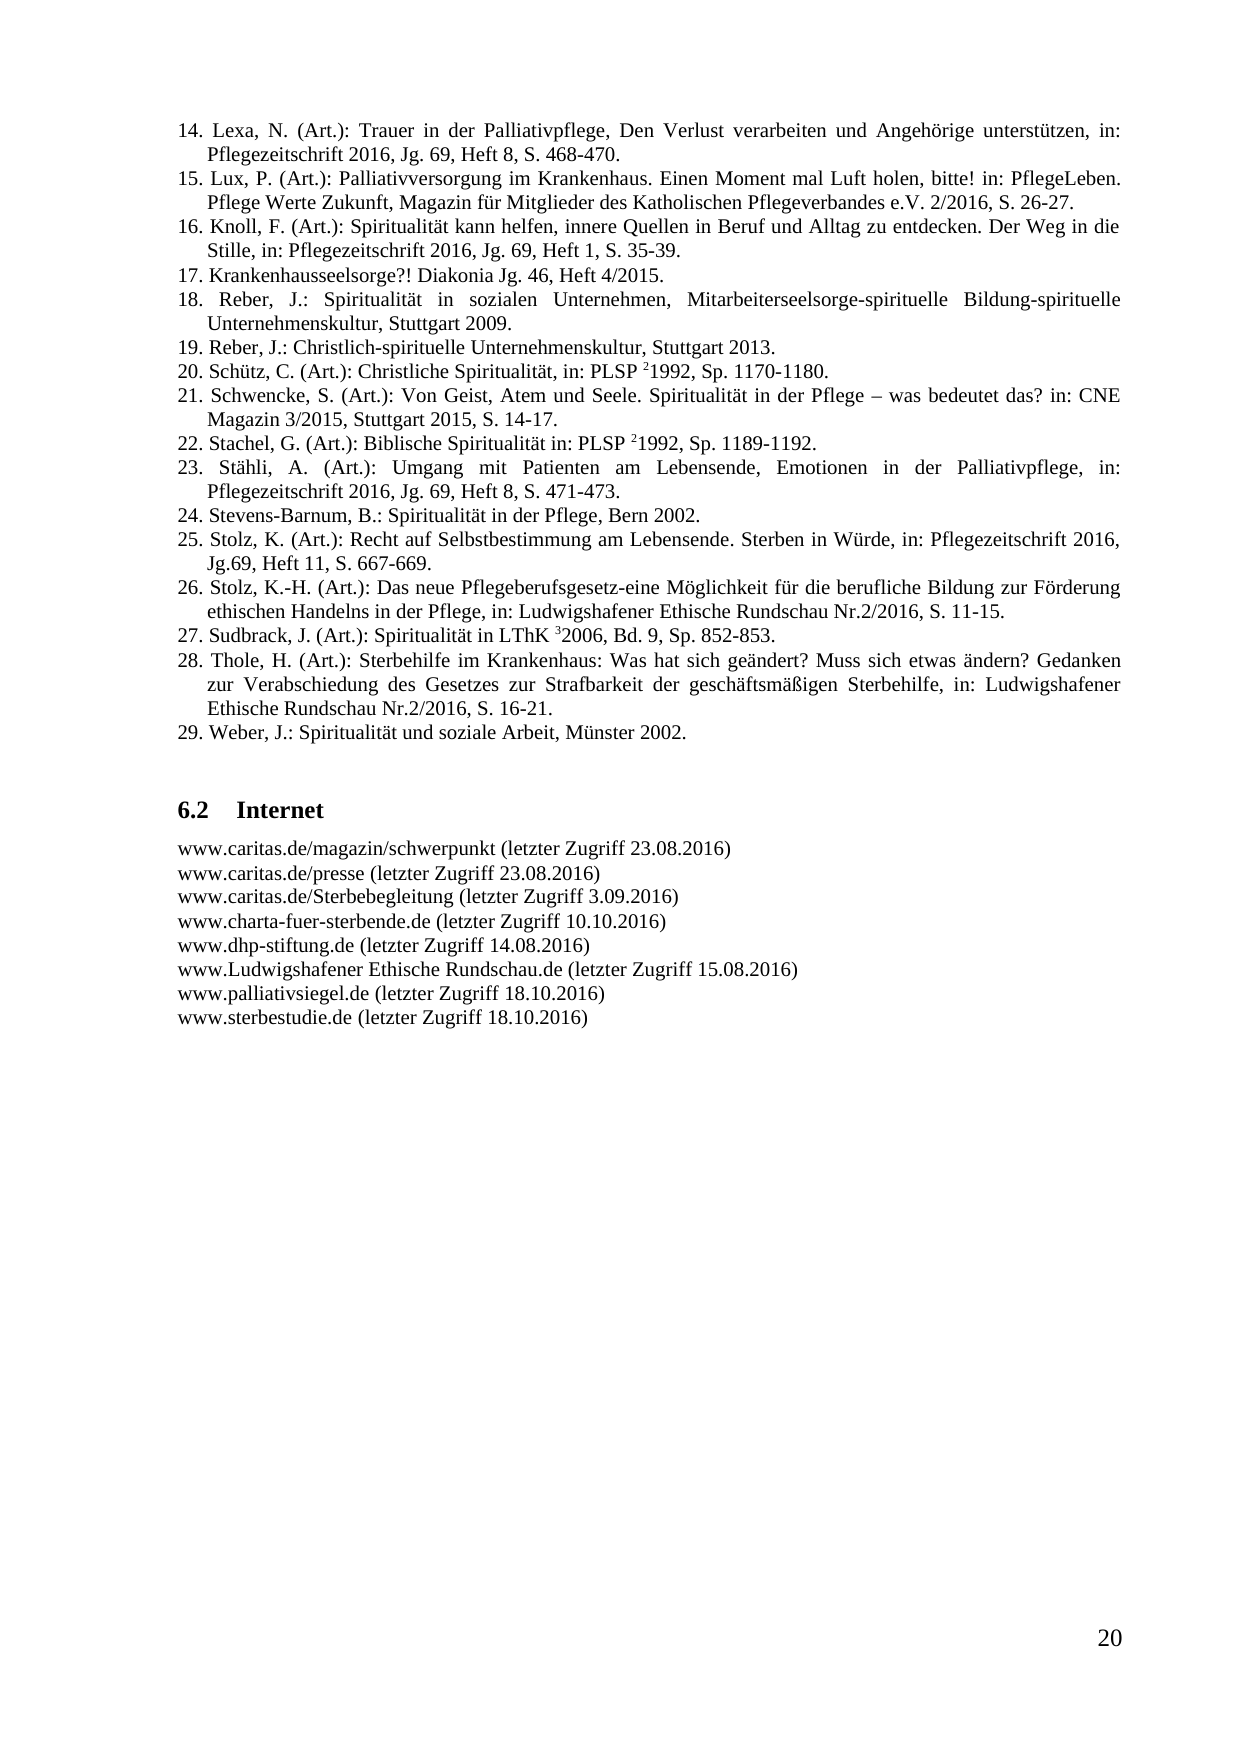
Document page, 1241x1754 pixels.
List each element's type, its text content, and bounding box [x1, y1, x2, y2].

text www.dhp-stiftung.de (letzter Zugriff 14.08.2016) [177, 933, 1122, 957]
text www.palliativsiegel.de (letzter Zugriff 18.10.2016) [177, 981, 1122, 1005]
text www.Ludwigshafener Ethische Rundschau.de (letzter Zugriff 15.08.2016) [177, 957, 1122, 981]
text 19. Reber, J.: Christlich-spirituelle Unternehmenskultur, Stuttgart 2013. [177, 335, 1122, 359]
text 15. Lux, P. (Art.): Palliativversorgung im Krankenhaus. Einen Moment mal Luft holen, bitte! in: PflegeLeben. Pflege Werte Zukunft, Magazin für Mitglieder des Katholischen Pflegeverbandes e.V. 2/2016, S. 26-27. [177, 166, 1122, 214]
text 17. Krankenhausseelsorge?! Diakonia Jg. 46, Heft 4/2015. [177, 262, 1122, 287]
text 26. Stolz, K.-H. (Art.): Das neue Pflegeberufsgesetz-eine Möglichkeit für die berufliche Bildung zur Förderung ethischen Handelns in der Pflege, in: Ludwigshafener Ethische Rundschau Nr.2/2016, S. 11-15. [177, 575, 1122, 623]
text www.caritas.de/presse (letzter Zugriff 23.08.2016) [177, 860, 1122, 884]
text 16. Knoll, F. (Art.): Spiritualität kann helfen, innere Quellen in Beruf und Alltag zu entdecken. Der Weg in die Stille, in: Pflegezeitschrift 2016, Jg. 69, Heft 1, S. 35-39. [177, 214, 1122, 262]
subtitle Internet [177, 795, 1122, 824]
text www.sterbestudie.de (letzter Zugriff 18.10.2016) [177, 1005, 1122, 1029]
text 27. Sudbrack, J. (Art.): Spiritualität in LThK 32006, Bd. 9, Sp. 852-853. [177, 623, 1122, 647]
text 23. Stähli, A. (Art.): Umgang mit Patienten am Lebensende, Emotionen in der Palliativpflege, in: Pflegezeitschrift 2016, Jg. 69, Heft 8, S. 471-473. [177, 455, 1122, 503]
text www.charta-fuer-sterbende.de (letzter Zugriff 10.10.2016) [177, 908, 1122, 933]
text 22. Stachel, G. (Art.): Biblische Spiritualität in: PLSP 21992, Sp. 1189-1192. [177, 431, 1122, 455]
text 21. Schwencke, S. (Art.): Von Geist, Atem und Seele. Spiritualität in der Pflege – was bedeutet das? in: CNE Magazin 3/2015, Stuttgart 2015, S. 14-17. [177, 383, 1122, 431]
text 14. Lexa, N. (Art.): Trauer in der Palliativpflege, Den Verlust verarbeiten und Angehörige unterstützen, in: Pflegezeitschrift 2016, Jg. 69, Heft 8, S. 468-470. [177, 118, 1122, 166]
text 25. Stolz, K. (Art.): Recht auf Selbstbestimmung am Lebensende. Sterben in Würde, in: Pflegezeitschrift 2016, Jg.69, Heft 11, S. 667-669. [177, 527, 1122, 575]
text 18. Reber, J.: Spiritualität in sozialen Unternehmen, Mitarbeiterseelsorge-spirituelle Bildung-spirituelle Unternehmenskultur, Stuttgart 2009. [177, 287, 1122, 335]
text 29. Weber, J.: Spiritualität und soziale Arbeit, Münster 2002. [177, 720, 1122, 744]
text www.caritas.de/magazin/schwerpunkt (letzter Zugriff 23.08.2016) [177, 836, 1122, 860]
text www.caritas.de/Sterbebegleitung (letzter Zugriff 3.09.2016) [177, 884, 1122, 908]
text 24. Stevens-Barnum, B.: Spiritualität in der Pflege, Bern 2002. [177, 503, 1122, 527]
text 20. Schütz, C. (Art.): Christliche Spiritualität, in: PLSP 21992, Sp. 1170-1180. [177, 359, 1122, 383]
text 28. Thole, H. (Art.): Sterbehilfe im Krankenhaus: Was hat sich geändert? Muss sich etwas ändern? Gedanken zur Verabschiedung des Gesetzes zur Strafbarkeit der geschäftsmäßigen Sterbehilfe, in: Ludwigshafener Ethische Rundschau Nr.2/2016, S. 16-21. [177, 647, 1122, 720]
